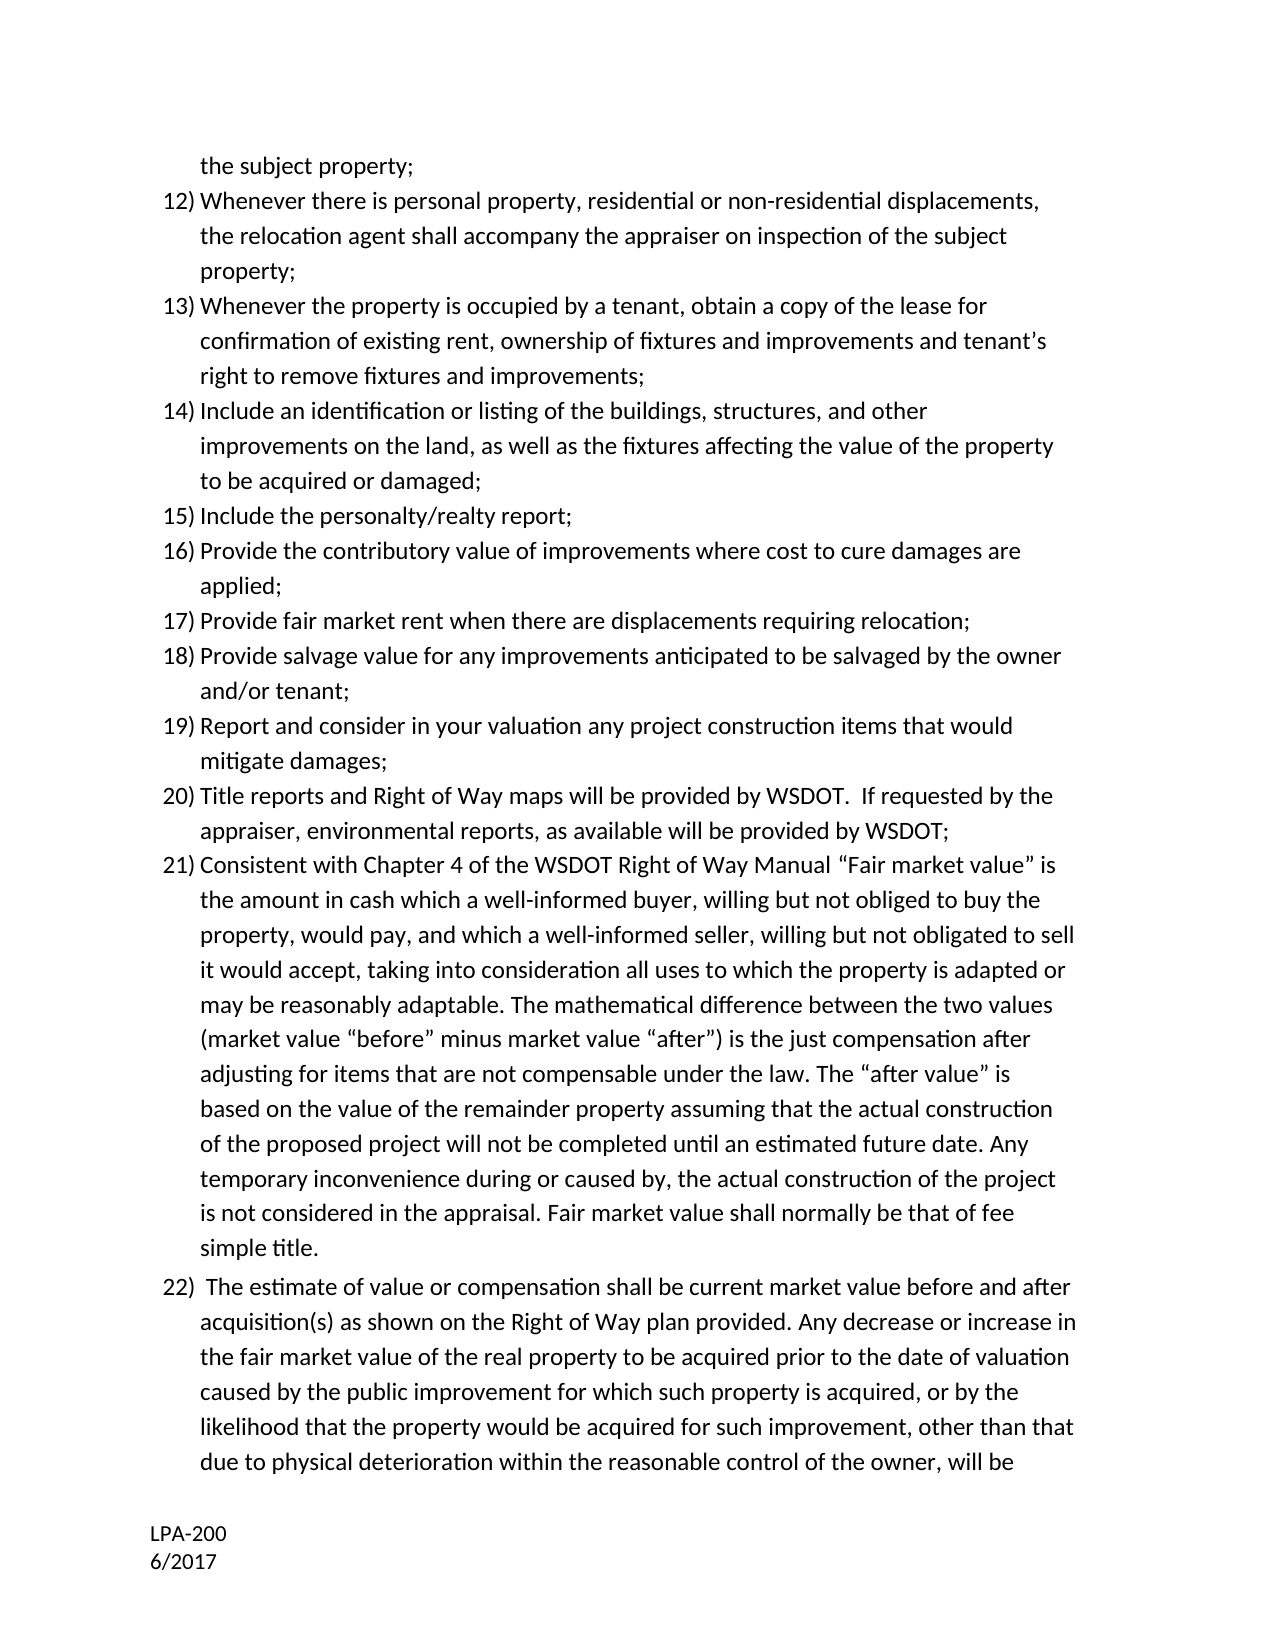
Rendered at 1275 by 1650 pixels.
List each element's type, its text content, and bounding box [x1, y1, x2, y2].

list Provide fair market rent when there are displacements requiring relocation; [162, 605, 1077, 636]
list Report and consider in your valuation any project construction items that would mitigate damages; [162, 710, 1077, 776]
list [162, 150, 1077, 181]
list Whenever the property is occupied by a tenant, obtain a copy of the lease for confirmation of existing rent, ownership of fixtures and improvements and tenant’s right to remove fixtures and improvements; [162, 290, 1077, 391]
list Consistent with Chapter 4 of the WSDOT Right of Way Manual “Fair market value” is the amount in cash which a well-informed buyer, willing but not obliged to buy the property, would pay, and which a well-informed seller, willing but not obligated to sell it would accept, taking into consideration all uses to which the property is adapted or may be reasonably adaptable. The mathematical difference between the two values (market value “before” minus market value “after”) is the just compensation after adjusting for items that are not compensable under the law. The “after value” is based on the value of the remainder property assuming that the actual construction of the proposed project will not be completed until an estimated future date. Any temporary inconvenience during or caused by, the actual construction of the project is not considered in the appraisal. Fair market value shall normally be that of fee simple title. [162, 849, 1077, 1263]
list Include the personalty/realty report; [162, 500, 1077, 531]
list Title reports and Right of Way maps will be provided by WSDOT. If requested by the appraiser, environmental reports, as available will be provided by WSDOT; [162, 780, 1077, 845]
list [162, 1271, 1110, 1477]
list Include an identification or listing of the buildings, structures, and other improvements on the land, as well as the fixtures affecting the value of the property to be acquired or damaged; [162, 395, 1077, 496]
list Whenever there is personal property, residential or non-residential displacements, the relocation agent shall accompany the appraiser on inspection of the subject property; [162, 185, 1077, 286]
list Provide salvage value for any improvements anticipated to be salvaged by the owner and/or tenant; [162, 640, 1077, 706]
list Provide the contributory value of improvements where cost to cure damages are applied; [162, 535, 1077, 601]
